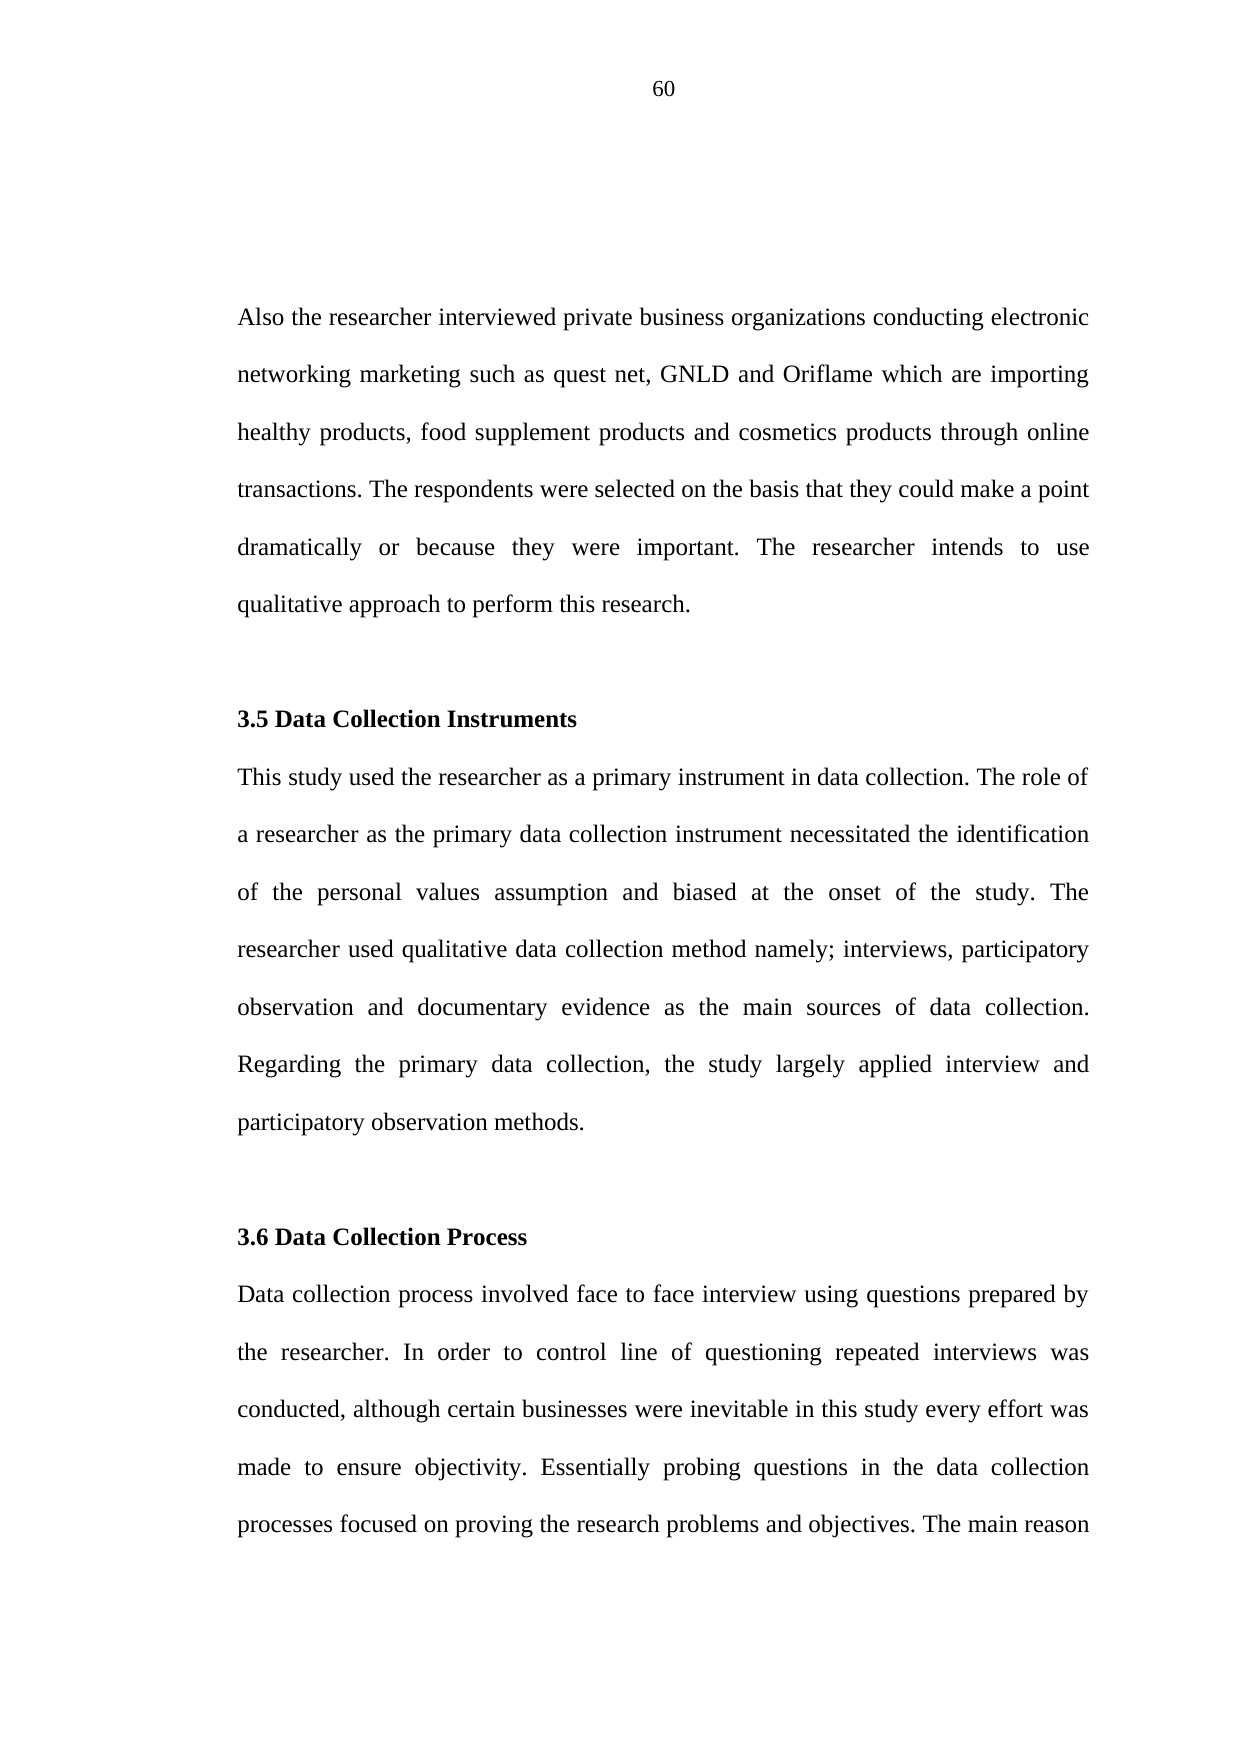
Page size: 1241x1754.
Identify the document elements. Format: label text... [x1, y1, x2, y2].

text Also the researcher interviewed private business organizations conducting electronic networking marketing such as quest net, GNLD and Oriflame which are importing healthy products, food supplement products and cosmetics products through online transactions. The respondents were selected on the basis that they could make a point dramatically or because they were important. The researcher intends to use qualitative approach to perform this research. [237, 302, 1090, 618]
text 3.5 Data Collection Instruments [237, 704, 1090, 733]
text 3.6 Data Collection Process [237, 1222, 1090, 1250]
text This study used the researcher as a primary instrument in data collection. The role of a researcher as the primary data collection instrument necessitated the identification of the personal values assumption and biased at the onset of the study. The researcher used qualitative data collection method namely; interviews, participatory observation and documentary evidence as the main sources of data collection. Regarding the primary data collection, the study largely applied interview and participatory observation methods. [237, 762, 1090, 1135]
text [237, 1279, 1090, 1538]
